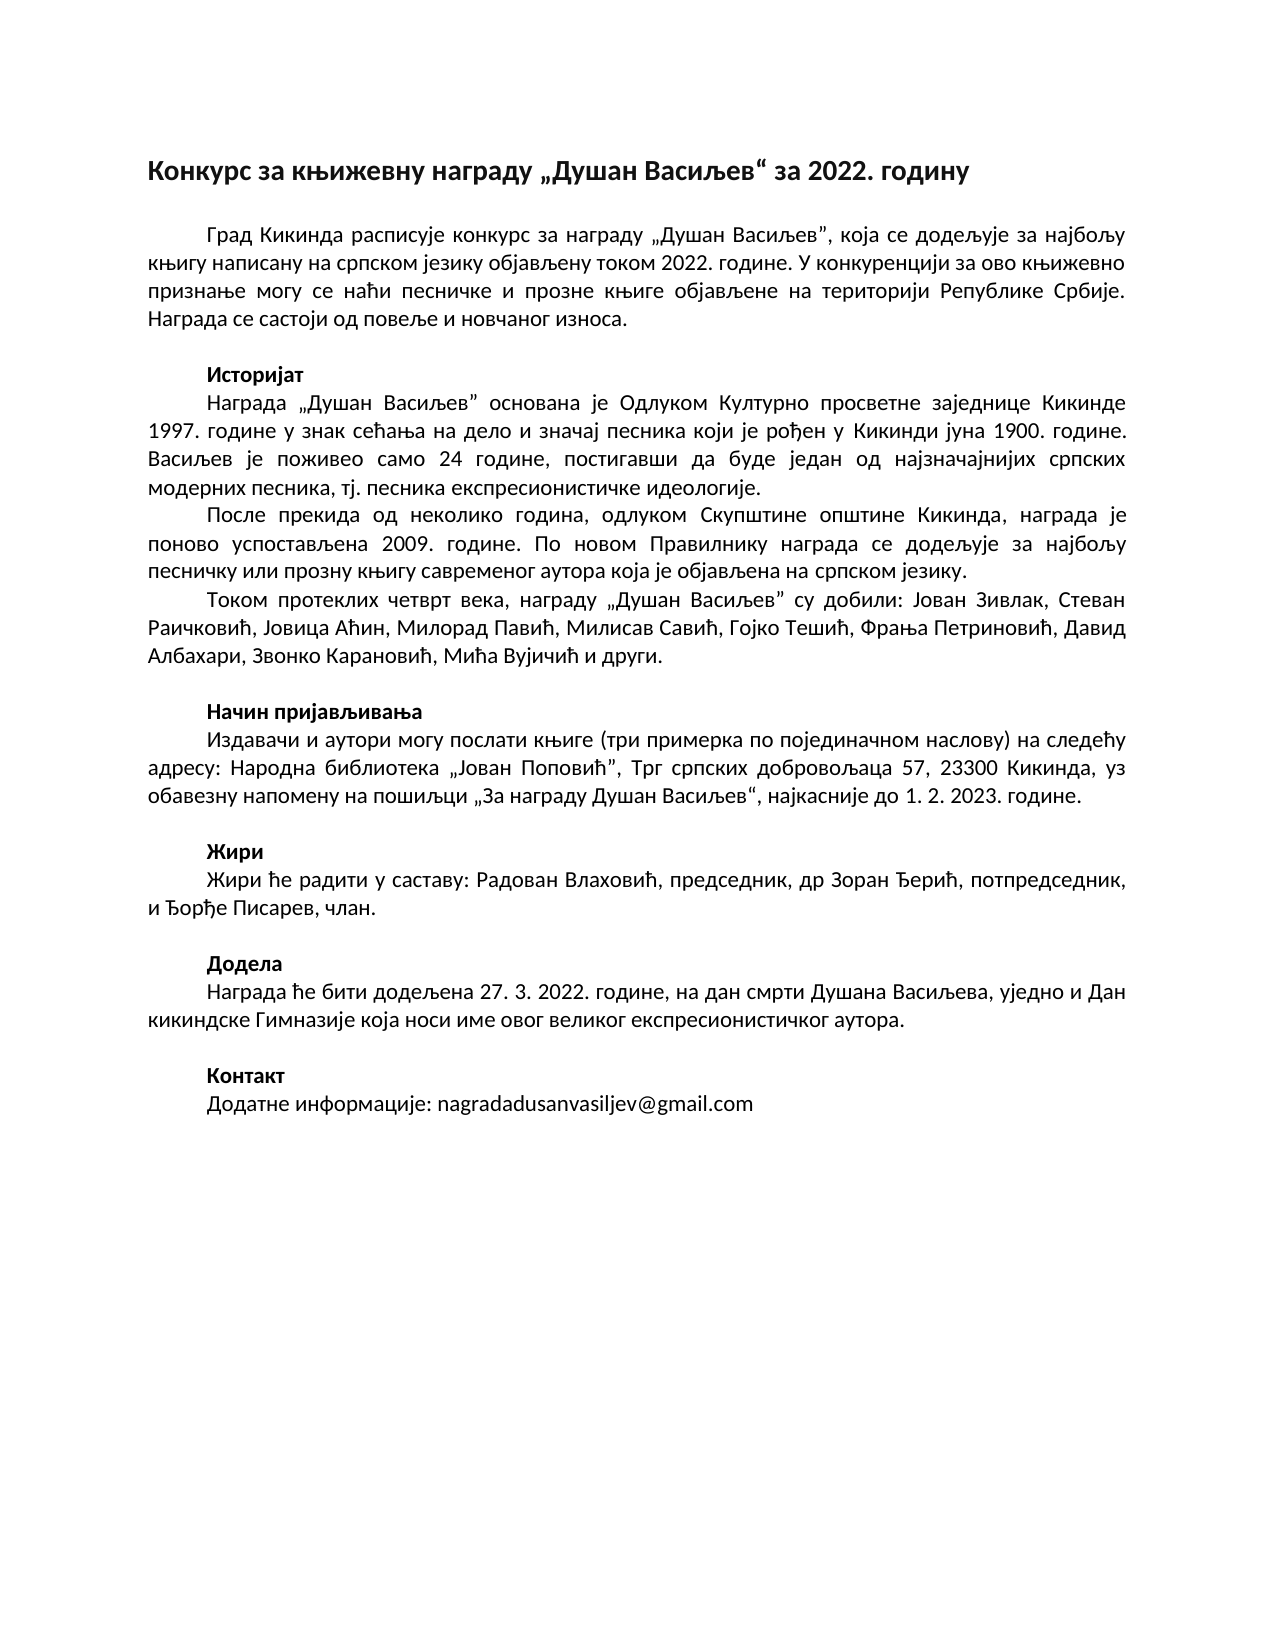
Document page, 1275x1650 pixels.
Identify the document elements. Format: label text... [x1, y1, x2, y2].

text Жири [148, 837, 1127, 865]
text Град Кикинда расписује конкурс за награду „Душан Васиљев”, која се додељује за најбољу књигу написану на српском језику објављену током 2022. године. У конкуренцији за ово књижевно признање могу се наћи песничке и прозне књиге објављене на територији Републике Србије. Награда се састоји од повеље и новчаног износа. [148, 220, 1127, 332]
text Додатне информације: nagradadusanvasiljev@gmail.com [148, 1089, 1127, 1117]
text Начин пријављивања [148, 697, 1127, 725]
text Додела [148, 949, 1127, 977]
text Током протеклих четврт века, награду „Душан Васиљев” су добили: Јован Зивлак, Стеван Раичковић, Јовица Аћин, Милорад Павић, Милисав Савић, Гојко Тешић, Фрања Петриновић, Давид Албахари, Звонко Карановић, Мића Вујичић и други. [148, 585, 1127, 669]
text Жири ће радити у саставу: Радован Влаховић, председник, др Зоран Ђерић, потпредседник, и Ђорђе Писарев, члан. [148, 865, 1127, 921]
text Историјат [148, 361, 1127, 388]
text Награда ће бити додељена 27. 3. 2022. године, на дан смрти Душана Васиљева, уједно и Дан кикиндске Гимназије која носи име овог великог експресионистичког аутора. [148, 977, 1127, 1033]
text Награда „Душан Васиљев” основана је Одлуком Културно просветне заједнице Кикинде 1997. године у знак сећања на дело и значај песника који је рођен у Кикинди јуна 1900. године. Васиљев је поживео само 24 године, постигавши да буде један од најзначајнијих српских модерних песника, тј. песника експресионистичке идеологије. [148, 388, 1127, 501]
text После прекида од неколико година, одлуком Скупштине општине Кикинда, награда је поново успостављена 2009. године. По новом Правилнику награда се додељује за најбољу песничку или прозну књигу савременог аутора која је објављена на српском језику. [148, 501, 1127, 585]
text Конкурс за књижевну награду „Душан Васиљев“ за 2022. годину [148, 152, 1127, 187]
text Контакт [148, 1061, 1127, 1089]
text Издавачи и аутори могу послати књиге (три примерка по појединачном наслову) на следећу адресу: Народна библиотека „Јован Поповић”, Трг српских добровољаца 57, 23300 Кикинда, уз обавезну напомену на пошиљци „За награду Душан Васиљев“, најкасније до 1. 2. 2023. године. [148, 725, 1127, 809]
